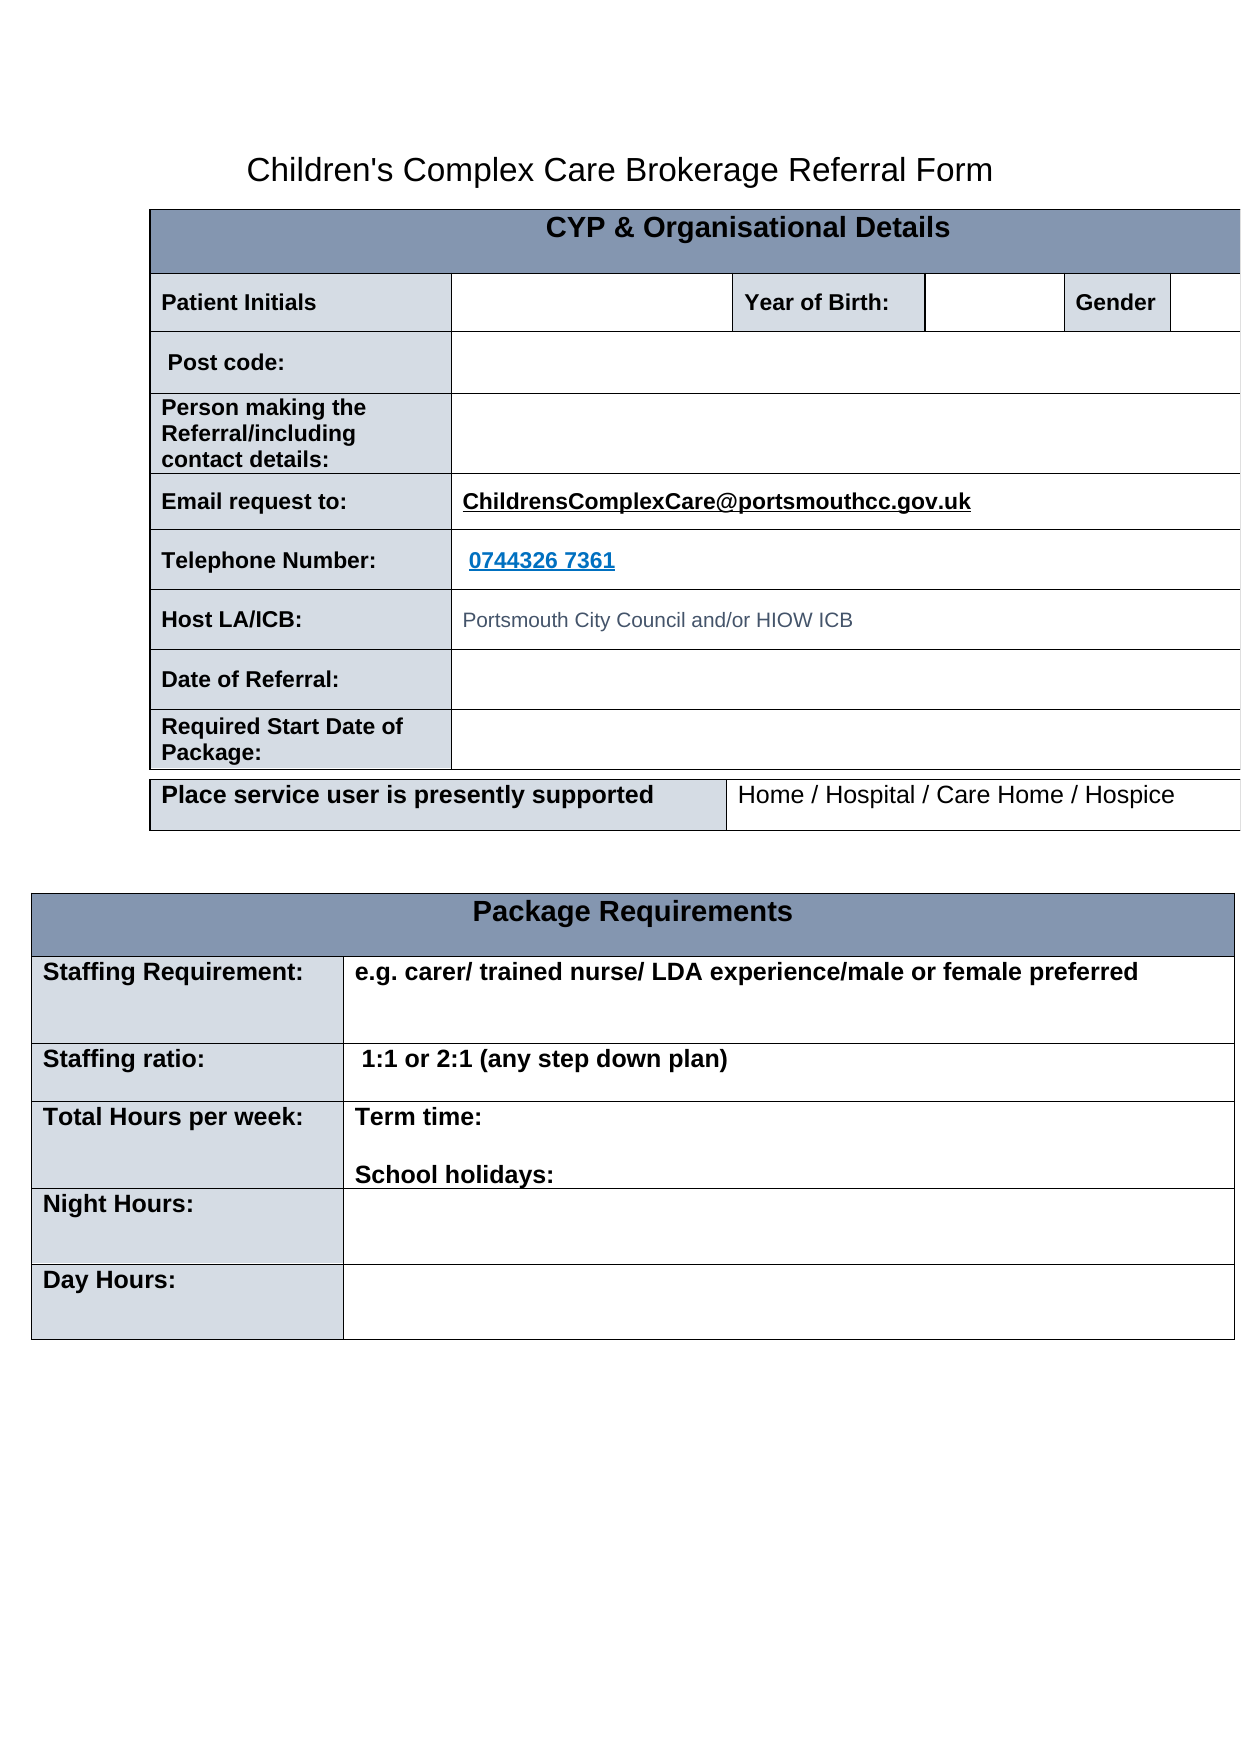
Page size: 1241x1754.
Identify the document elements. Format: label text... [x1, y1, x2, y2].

table_cell [344, 1265, 1234, 1339]
table_cell Required Start Date of Package: [151, 710, 451, 768]
table_cell Post code: [151, 332, 451, 393]
table_cell [452, 274, 732, 331]
table_cell Staffing Requirement: [32, 957, 343, 1043]
table_cell [452, 710, 1240, 768]
table_cell Email request to: [151, 474, 451, 529]
table_cell Telephone Number: [151, 530, 451, 589]
table_cell [452, 650, 1240, 709]
table_cell Patient Initials [151, 274, 451, 331]
table_cell e.g. carer/ trained nurse/ LDA experience/male or female preferred [344, 957, 1234, 1043]
table_cell [452, 332, 1240, 393]
table_header Package Requirements [32, 894, 1234, 956]
table_cell Gender [1065, 274, 1170, 331]
table_cell [344, 1189, 1234, 1263]
table_cell Person making the Referral/including contact details: [151, 394, 451, 473]
table_cell [452, 394, 1240, 473]
table_cell Portsmouth City Council and/or HIOW ICB [452, 590, 1240, 649]
table_cell [1171, 274, 1240, 331]
table_cell Date of Referral: [151, 650, 451, 709]
table_cell ChildrensComplexCare@portsmouthcc.gov.uk [452, 474, 1240, 529]
text Children's Complex Care Brokerage Referral Form [150, 150, 1090, 188]
table_cell [926, 274, 1064, 331]
table_cell Host LA/ICB: [151, 590, 451, 649]
table_header CYP & Organisational Details [151, 210, 1240, 273]
table_cell Term time: School holidays: [344, 1102, 1234, 1188]
table_cell 1:1 or 2:1 (any step down plan) [344, 1044, 1234, 1101]
table_cell Total Hours per week: [32, 1102, 343, 1188]
table_header Place service user is presently supported [151, 780, 726, 830]
table_cell 0744326 7361 [452, 530, 1240, 589]
table_cell Day Hours: [32, 1265, 343, 1339]
table_cell Staffing ratio: [32, 1044, 343, 1101]
table_cell Night Hours: [32, 1189, 343, 1263]
table_header Home / Hospital / Care Home / Hospice [727, 780, 1240, 830]
table_cell Year of Birth: [733, 274, 924, 331]
